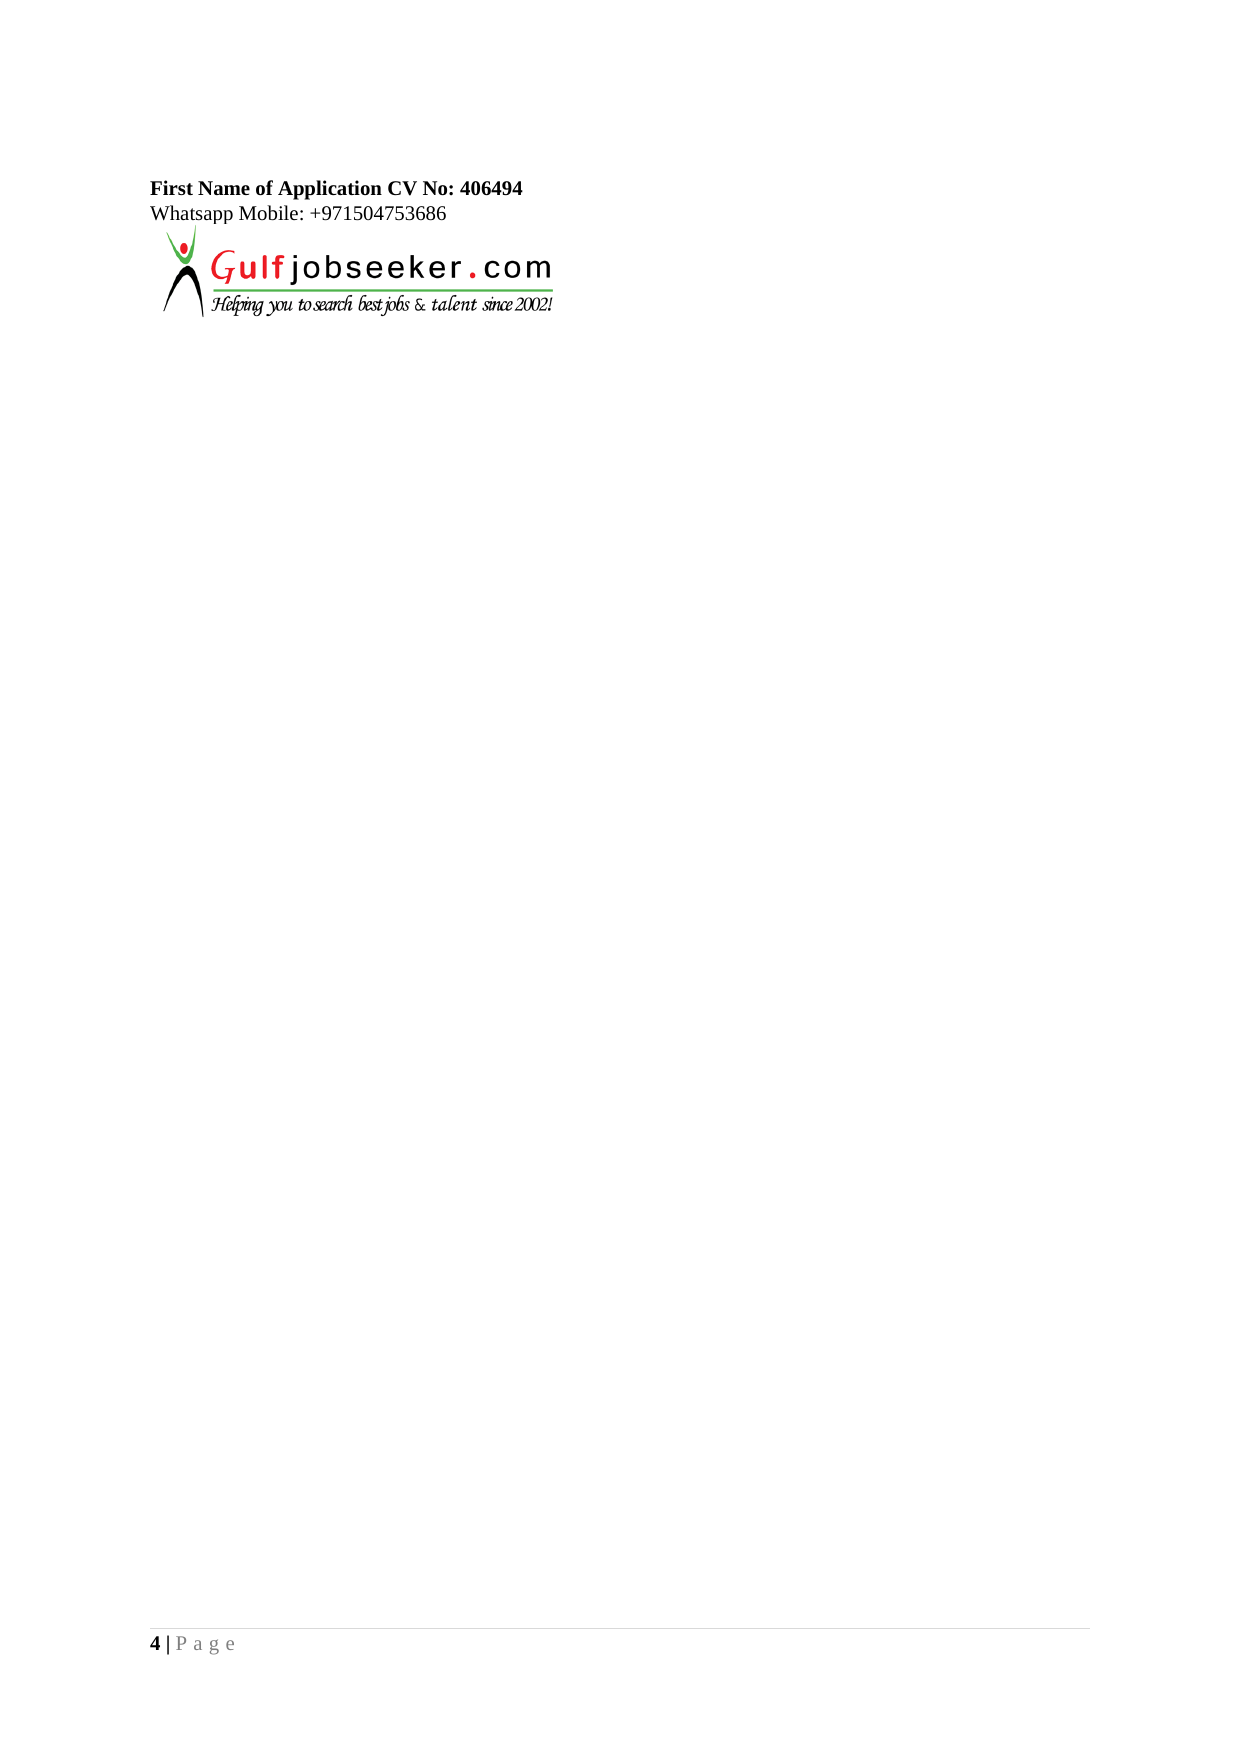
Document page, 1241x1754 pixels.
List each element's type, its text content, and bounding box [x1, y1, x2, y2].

text First Name of Application CV No: 406494 [150, 176, 1090, 200]
picture [150, 224, 577, 320]
text Whatsapp Mobile: +971504753686 [150, 200, 1090, 224]
